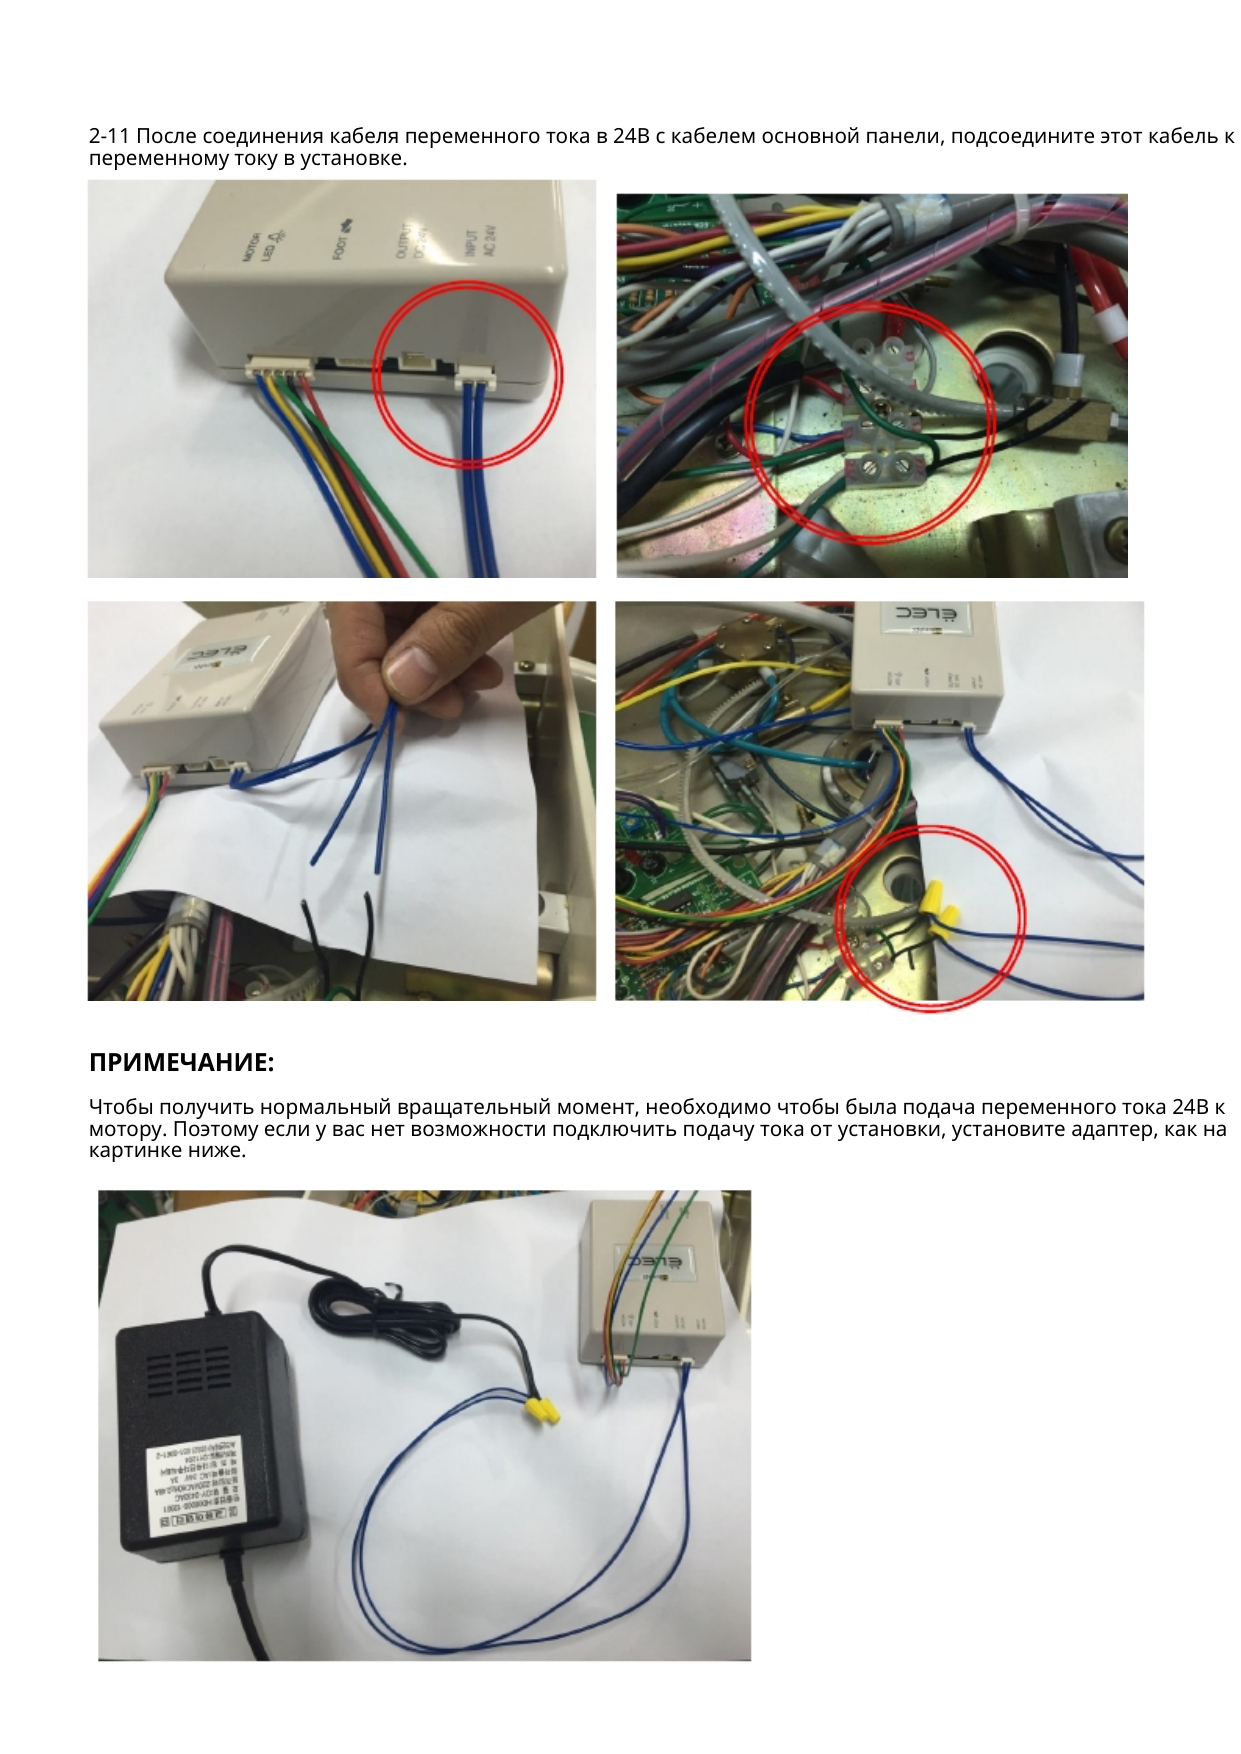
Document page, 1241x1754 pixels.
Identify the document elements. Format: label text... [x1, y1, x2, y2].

text Чтобы получить нормальный вращательный момент, необходимо чтобы была подача переменного тока 24В к мотору. Поэтому если у вас нет возможности подключить подачу тока от установки, установите адаптер, как на картинке ниже. [88, 1097, 1240, 1162]
text ПРИМЕЧАНИЕ: [88, 1055, 1240, 1076]
picture [97, 1189, 753, 1663]
picture [614, 600, 1146, 1015]
text 2-11 После соединения кабеля переменного тока в 24В с кабелем основной панели, подсоедините этот кабель к переменному току в установке. [88, 127, 1240, 169]
picture [614, 191, 1128, 578]
picture [85, 177, 598, 578]
picture [85, 600, 598, 1001]
